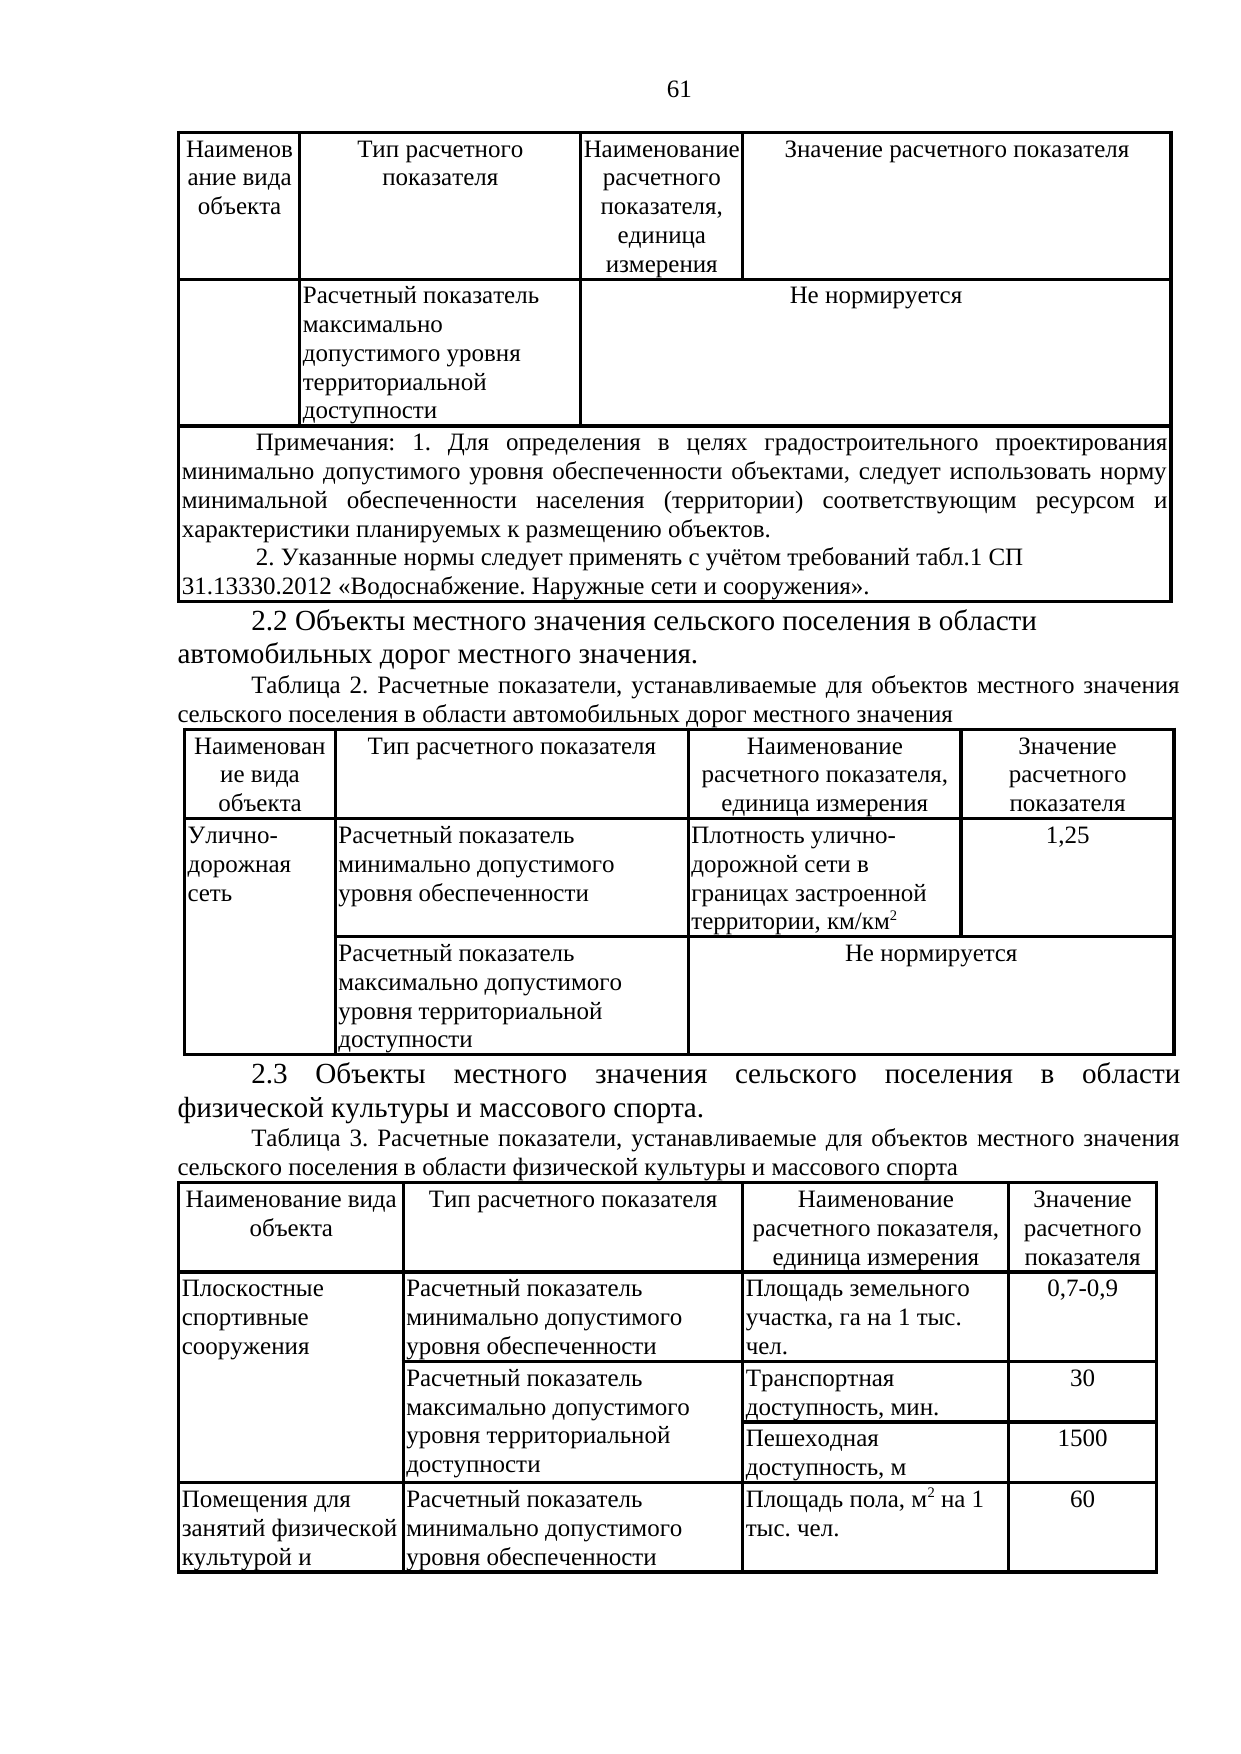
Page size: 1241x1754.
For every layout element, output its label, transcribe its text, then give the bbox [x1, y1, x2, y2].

table_header Наименование вида объекта [180, 1184, 402, 1270]
table_header Значение расчетного показателя [963, 731, 1172, 817]
table_cell Плоскостные спортивные сооружения [180, 1274, 402, 1481]
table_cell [180, 1484, 402, 1570]
table_header Значение расчетного показателя [1010, 1184, 1155, 1270]
text Таблица 3. Расчетные показатели, устанавливаемые для объектов местного значения сельского поселения в области физической культуры и массового спорта [177, 1123, 1181, 1181]
table_cell 0,7-0,9 [1010, 1274, 1155, 1360]
table_cell Расчетный показатель максимально допустимого уровня территориальной доступности [405, 1363, 741, 1481]
table_cell Расчетный показатель максимально допустимого уровня территориальной доступности [337, 938, 687, 1053]
table_header Наименование расчетного показателя, единица измерения [690, 731, 959, 817]
table_header Наименование вида объекта [186, 731, 334, 817]
table_cell 60 [1010, 1484, 1155, 1570]
table_header Наименование расчетного показателя, единица измерения [744, 1184, 1007, 1270]
table_header Тип расчетного показателя [301, 134, 579, 277]
table_cell Не нормируется [582, 281, 1169, 424]
table_header Наименование вида объекта [180, 134, 298, 277]
table_cell Пешеходная доступность, м [744, 1424, 1007, 1481]
table_cell Расчетный показатель минимально допустимого уровня обеспеченности [337, 820, 687, 935]
table_cell Примечания: 1. Для определения в целях градостроительного проектирования минимально допустимого уровня обеспеченности объектами, следует использовать норму минимальной обеспеченности населения (территории) соответствующим ресурсом и характеристики планируемых к размещению объектов. 2. Указанные нормы следует применять с учётом требований табл.1 СП 31.13330.2012 «Водоснабжение. Наружные сети и сооружения». [180, 428, 1169, 600]
text 2.2 Объекты местного значения сельского поселения в области автомобильных дорог местного значения. [177, 603, 1181, 670]
table_cell Транспортная доступность, мин. [744, 1363, 1007, 1420]
table_cell 1,25 [963, 820, 1172, 935]
table_cell Расчетный показатель минимально допустимого уровня обеспеченности [405, 1274, 741, 1360]
table_header Тип расчетного показателя [405, 1184, 741, 1270]
table_cell Площадь пола, м2 на 1 тыс. чел. [744, 1484, 1007, 1570]
table_header Наименование расчетного показателя, единица измерения [582, 134, 741, 277]
text 2.3 Объекты местного значения сельского поселения в области физической культуры и массового спорта. [177, 1056, 1181, 1123]
table_cell 30 [1010, 1363, 1155, 1420]
table_cell Расчетный показатель максимально допустимого уровня территориальной доступности [301, 281, 579, 424]
text Таблица 2. Расчетные показатели, устанавливаемые для объектов местного значения сельского поселения в области автомобильных дорог местного значения [177, 670, 1181, 728]
table_cell Улично-дорожная сеть [186, 820, 334, 1053]
table_header Тип расчетного показателя [337, 731, 687, 817]
table_cell 1500 [1010, 1424, 1155, 1481]
table_cell Площадь земельного участка, га на 1 тыс. чел. [744, 1274, 1007, 1360]
table_cell Плотность улично-дорожной сети в границах застроенной территории, км/км2 [690, 820, 959, 935]
table_cell Расчетный показатель минимально допустимого уровня обеспеченности [405, 1484, 741, 1570]
table_header Значение расчетного показателя [744, 134, 1169, 277]
table_cell Не нормируется [690, 938, 1172, 1053]
